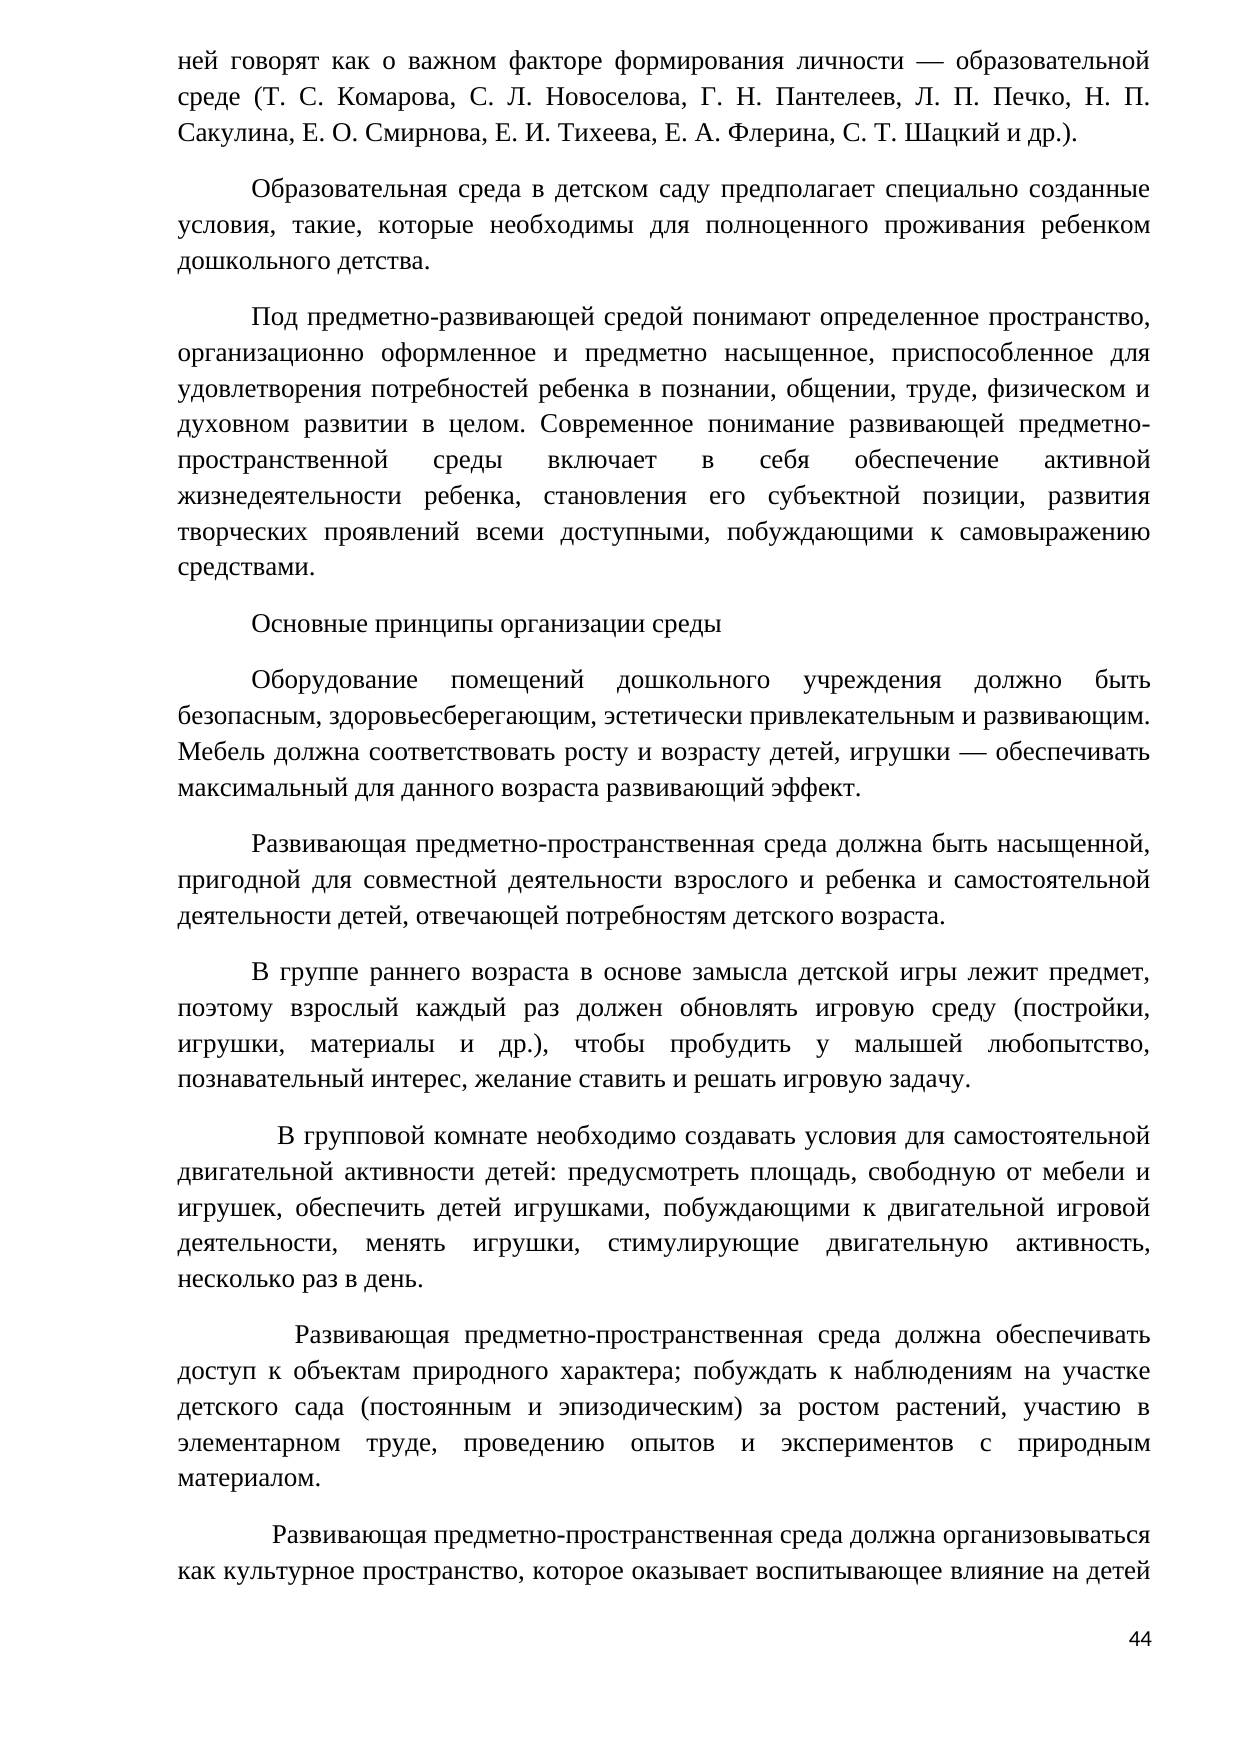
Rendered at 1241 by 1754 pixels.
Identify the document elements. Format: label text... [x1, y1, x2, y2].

text Образовательная среда в детском саду предполагает специально созданные условия, такие, которые необходимы для полноценного проживания ребенком дошкольного детства. [177, 172, 1152, 275]
text Развивающая предметно-пространственная среда должна обеспечивать доступ к объектам природного характера; побуждать к наблюдениям на участке детского сада (постоянным и эпизодическим) за ростом растений, участию в элементарном труде, проведению опытов и экспериментов с природным материалом. [177, 1319, 1152, 1493]
text Основные принципы организации среды [177, 607, 1152, 638]
text Под предметно-развивающей средой понимают определенное пространство, организационно оформленное и предметно насыщенное, приспособленное для удовлетворения потребностей ребенка в познании, общении, труде, физическом и духовном развитии в целом. Современное понимание развивающей предметно-пространственной среды включает в себя обеспечение активной жизнедеятельности ребенка, становления его субъектной позиции, развития творческих проявлений всеми доступными, побуждающими к самовыражению средствами. [177, 300, 1152, 582]
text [177, 1518, 1152, 1585]
text Оборудование помещений дошкольного учреждения должно быть безопасным, здоровьесберегающим, эстетически привлекательным и развивающим. Мебель должна соответствовать росту и возрасту детей, игрушки — обеспечивать максимальный для данного возраста развивающий эффект. [177, 664, 1152, 802]
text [177, 44, 1152, 147]
text В групповой комнате необходимо создавать условия для самостоятельной двигательной активности детей: предусмотреть площадь, свободную от мебели и игрушек, обеспечить детей игрушками, побуждающими к двигательной игровой деятельности, менять игрушки, стимулирующие двигательную активность, несколько раз в день. [177, 1119, 1152, 1293]
text В группе раннего возраста в основе замысла детской игры лежит предмет, поэтому взрослый каждый раз должен обновлять игровую среду (постройки, игрушки, материалы и др.), чтобы пробудить у малышей любопытство, познавательный интерес, желание ставить и решать игровую задачу. [177, 955, 1152, 1094]
text Развивающая предметно-пространственная среда должна быть насыщенной, пригодной для совместной деятельности взрослого и ребенка и самостоятельной деятельности детей, отвечающей потребностям детского возраста. [177, 827, 1152, 930]
